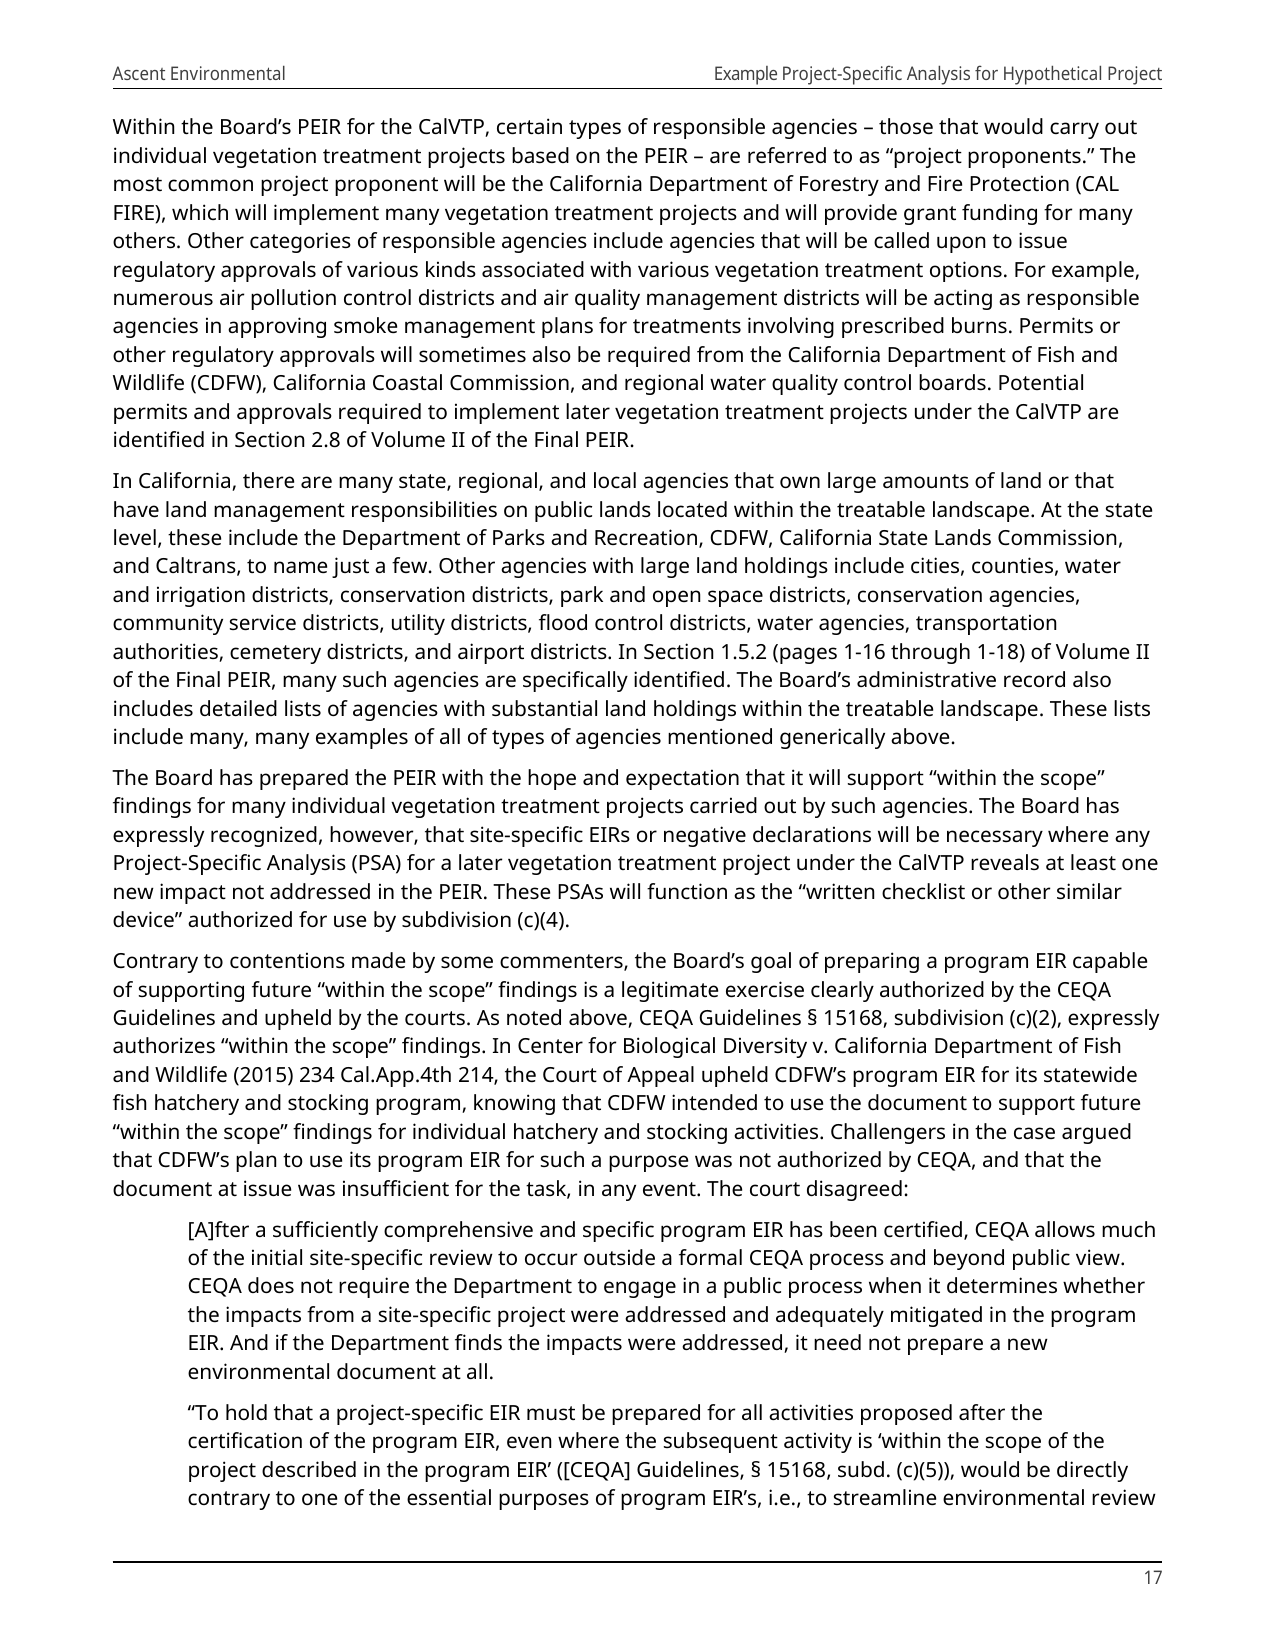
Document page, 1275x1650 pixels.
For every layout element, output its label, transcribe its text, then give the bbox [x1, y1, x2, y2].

text In California, there are many state, regional, and local agencies that own large amounts of land or that have land management responsibilities on public lands located within the treatable landscape. At the state level, these include the Department of Parks and Recreation, CDFW, California State Lands Commission, and Caltrans, to name just a few. Other agencies with large land holdings include cities, counties, water and irrigation districts, conservation districts, park and open space districts, conservation agencies, community service districts, utility districts, flood control districts, water agencies, transportation authorities, cemetery districts, and airport districts. In Section 1.5.2 (pages 1-16 through 1-18) of Volume II of the Final PEIR, many such agencies are specifically identified. The Board’s administrative record also includes detailed lists of agencies with substantial land holdings within the treatable landscape. These lists include many, many examples of all of types of agencies mentioned generically above. [112, 466, 1162, 751]
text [187, 1398, 1162, 1512]
text Within the Board’s PEIR for the CalVTP, certain types of responsible agencies – those that would carry out individual vegetation treatment projects based on the PEIR – are referred to as “project proponents.” The most common project proponent will be the California Department of Forestry and Fire Protection (CAL FIRE), which will implement many vegetation treatment projects and will provide grant funding for many others. Other categories of responsible agencies include agencies that will be called upon to issue regulatory approvals of various kinds associated with various vegetation treatment options. For example, numerous air pollution control districts and air quality management districts will be acting as responsible agencies in approving smoke management plans for treatments involving prescribed burns. Permits or other regulatory approvals will sometimes also be required from the California Department of Fish and Wildlife (CDFW), California Coastal Commission, and regional water quality control boards. Potential permits and approvals required to implement later vegetation treatment projects under the CalVTP are identified in Section 2.8 of Volume II of the Final PEIR. [112, 112, 1162, 454]
text Contrary to contentions made by some commenters, the Board’s goal of preparing a program EIR capable of supporting future “within the scope” findings is a legitimate exercise clearly authorized by the CEQA Guidelines and upheld by the courts. As noted above, CEQA Guidelines § 15168, subdivision (c)(2), expressly authorizes “within the scope” findings. In Center for Biological Diversity v. California Department of Fish and Wildlife (2015) 234 Cal.App.4th 214, the Court of Appeal upheld CDFW’s program EIR for its statewide fish hatchery and stocking program, knowing that CDFW intended to use the document to support future “within the scope” findings for individual hatchery and stocking activities. Challengers in the case argued that CDFW’s plan to use its program EIR for such a purpose was not authorized by CEQA, and that the document at issue was insufficient for the task, in any event. The court disagreed: [112, 946, 1162, 1202]
text The Board has prepared the PEIR with the hope and expectation that it will support “within the scope” findings for many individual vegetation treatment projects carried out by such agencies. The Board has expressly recognized, however, that site-specific EIRs or negative declarations will be necessary where any Project-Specific Analysis (PSA) for a later vegetation treatment project under the CalVTP reveals at least one new impact not addressed in the PEIR. These PSAs will function as the “written checklist or other similar device” authorized for use by subdivision (c)(4). [112, 763, 1162, 934]
text [A]fter a sufficiently comprehensive and specific program EIR has been certified, CEQA allows much of the initial site-specific review to occur outside a formal CEQA process and beyond public view. CEQA does not require the Department to engage in a public process when it determines whether the impacts from a site-specific project were addressed and adequately mitigated in the program EIR. And if the Department finds the impacts were addressed, it need not prepare a new environmental document at all. [187, 1215, 1162, 1385]
